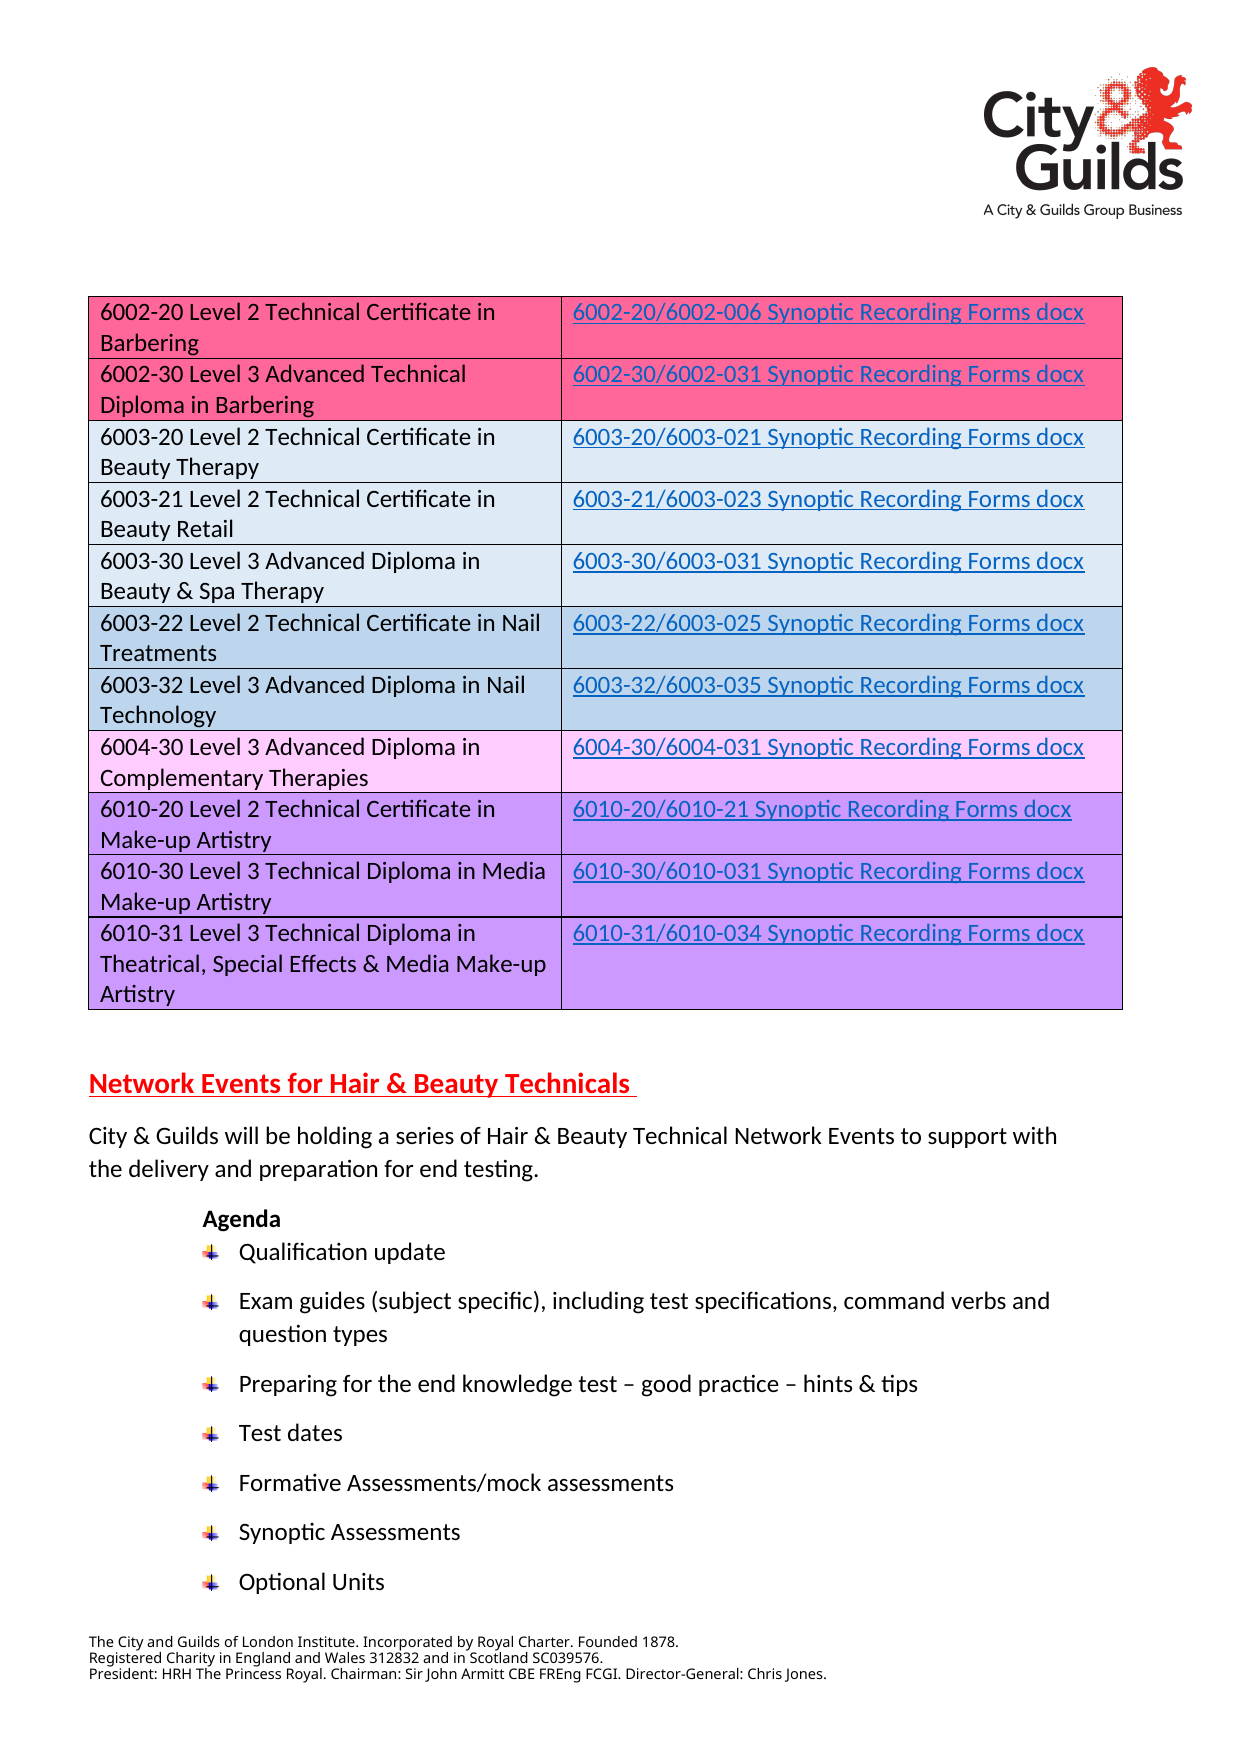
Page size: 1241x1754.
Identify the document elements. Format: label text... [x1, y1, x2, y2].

picture [202, 1573, 219, 1591]
table_cell 6003-21/6003-023 Synoptic Recording Forms docx [562, 483, 1122, 544]
list Test dates [201, 1417, 1093, 1448]
table_cell 6002-20 Level 2 Technical Certificate in Barbering [89, 297, 561, 358]
table_cell 6003-22 Level 2 Technical Certificate in Nail Treatments [89, 607, 561, 668]
picture [202, 1524, 219, 1541]
text Network Events for Hair & Beauty Technicals [88, 1065, 1093, 1101]
table_cell 6010-20 Level 2 Technical Certificate in Make-up Artistry [89, 793, 561, 854]
table_cell 6002-30 Level 3 Advanced Technical Diploma in Barbering [89, 359, 561, 420]
table_cell 6003-32/6003-035 Synoptic Recording Forms docx [562, 669, 1122, 730]
table_cell 6003-20 Level 2 Technical Certificate in Beauty Therapy [89, 421, 561, 482]
picture [202, 1425, 219, 1442]
table_cell 6002-20/6002-006 Synoptic Recording Forms docx [562, 297, 1122, 358]
table_cell 6004-30/6004-031 Synoptic Recording Forms docx [562, 731, 1122, 792]
table_cell 6010-20/6010-21 Synoptic Recording Forms docx [562, 793, 1122, 854]
table_cell 6003-20/6003-021 Synoptic Recording Forms docx [562, 421, 1122, 482]
picture [202, 1293, 219, 1310]
table_cell 6010-30/6010-031 Synoptic Recording Forms docx [562, 855, 1122, 916]
table_cell 6010-31 Level 3 Technical Diploma in Theatrical, Special Effects & Media Make-up Artistry [89, 918, 561, 1009]
list Synoptic Assessments [201, 1516, 1093, 1547]
table_cell 6002-30/6002-031 Synoptic Recording Forms docx [562, 359, 1122, 420]
table_cell 6010-31/6010-034 Synoptic Recording Forms docx [562, 918, 1122, 1009]
list Preparing for the end knowledge test – good practice – hints & tips [201, 1368, 1093, 1398]
table_cell 6004-30 Level 3 Advanced Diploma in Complementary Therapies [89, 731, 561, 792]
list Exam guides (subject specific), including test specifications, command verbs and question types [201, 1285, 1093, 1349]
picture [202, 1375, 219, 1392]
picture [202, 1243, 219, 1260]
table_cell 6003-30 Level 3 Advanced Diploma in Beauty & Spa Therapy [89, 545, 561, 606]
text City & Guilds will be holding a series of Hair & Beauty Technical Network Events to support with the delivery and preparation for end testing. [88, 1120, 1093, 1184]
list Optional Units [201, 1566, 1093, 1597]
list Agenda [202, 1203, 1093, 1233]
list Qualification update [201, 1236, 1093, 1266]
list Formative Assessments/mock assessments [201, 1467, 1093, 1497]
table_cell 6003-30/6003-031 Synoptic Recording Forms docx [562, 545, 1122, 606]
table_cell 6010-30 Level 3 Technical Diploma in Media Make-up Artistry [89, 855, 561, 916]
table_cell 6003-21 Level 2 Technical Certificate in Beauty Retail [89, 483, 561, 544]
picture [202, 1474, 219, 1492]
table_cell 6003-22/6003-025 Synoptic Recording Forms docx [562, 607, 1122, 668]
table_cell 6003-32 Level 3 Advanced Diploma in Nail Technology [89, 669, 561, 730]
